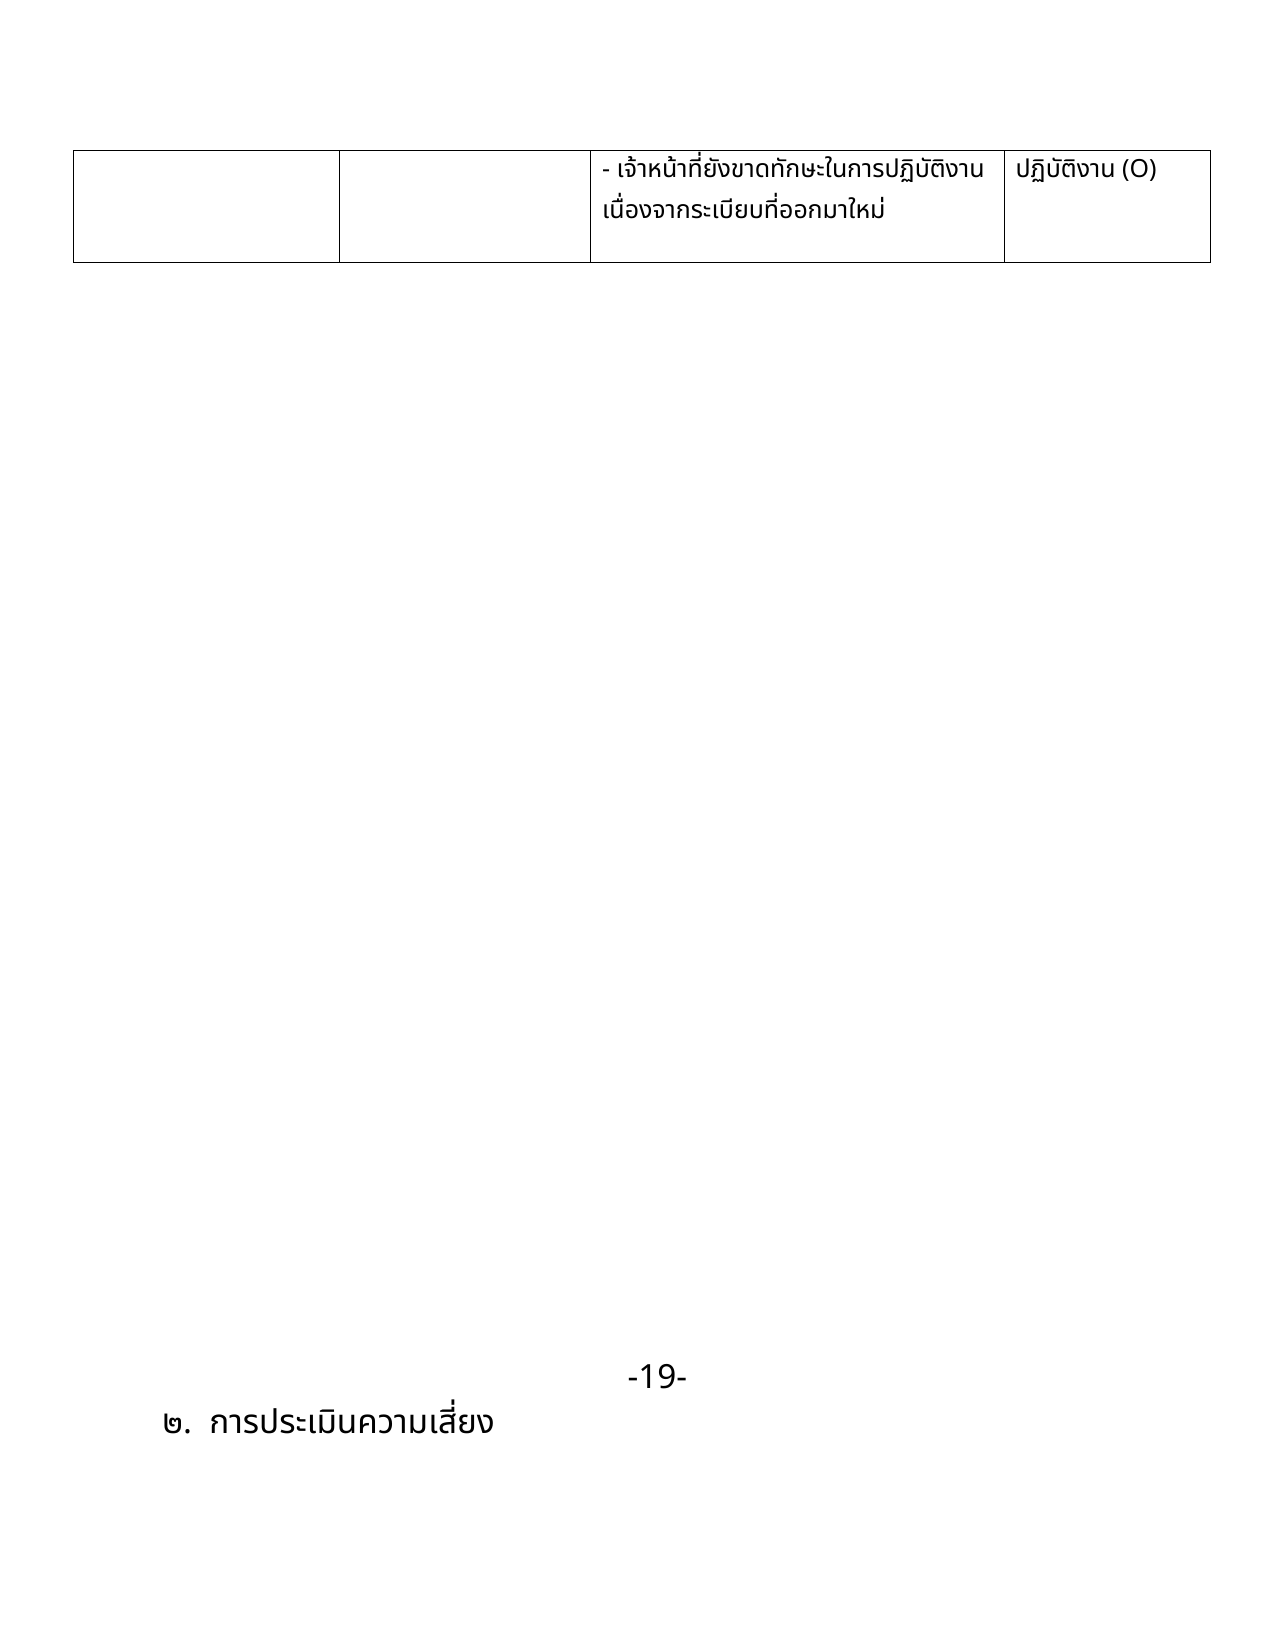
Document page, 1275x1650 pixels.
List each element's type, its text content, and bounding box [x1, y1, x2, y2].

text ๒. การประเมินความเสี่ยง [162, 1398, 1152, 1449]
text -19- [162, 1353, 1152, 1398]
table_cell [74, 151, 339, 262]
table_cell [340, 151, 590, 262]
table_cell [591, 151, 1004, 262]
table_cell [1005, 151, 1210, 262]
